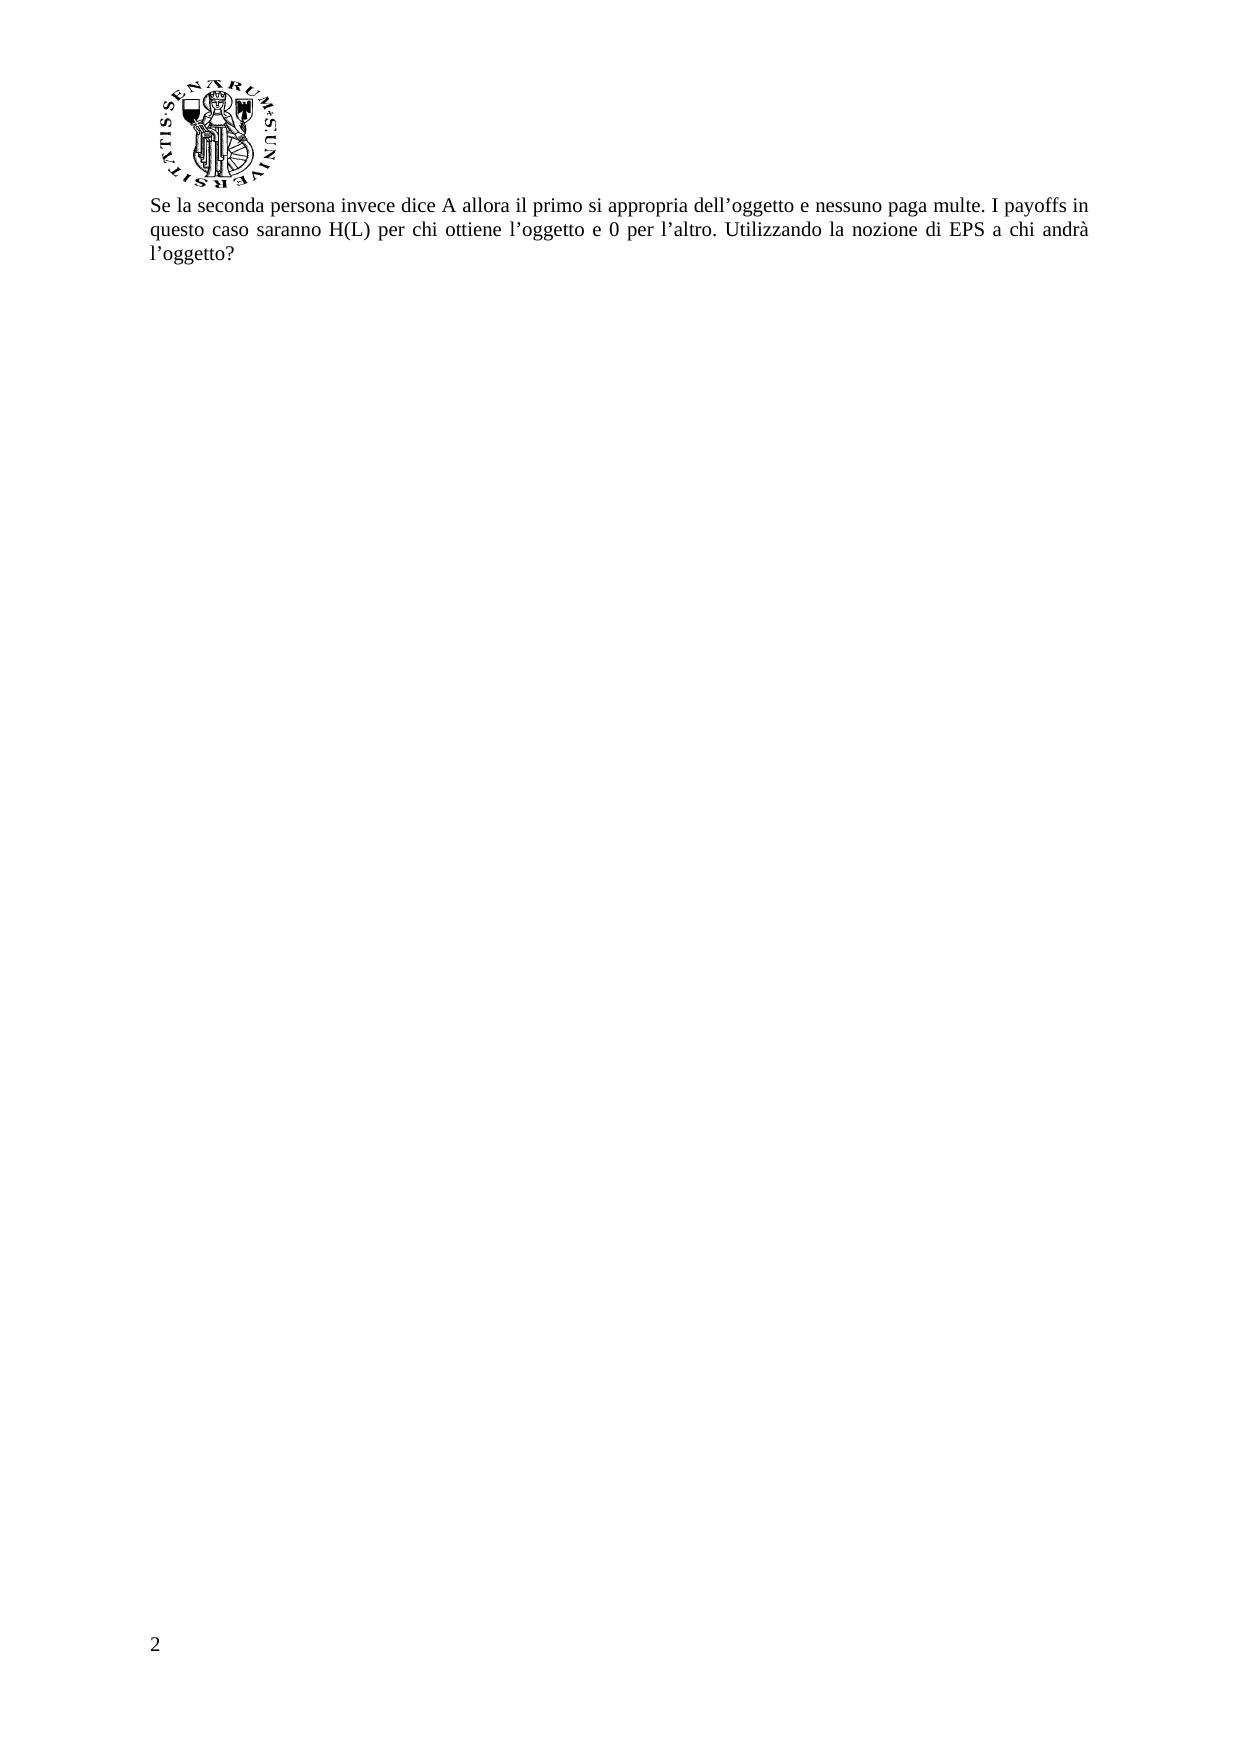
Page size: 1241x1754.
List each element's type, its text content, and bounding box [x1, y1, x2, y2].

text Se la seconda persona invece dice A allora il primo si appropria dell’oggetto e nessuno paga multe. I payoffs in questo caso saranno H(L) per chi ottiene l’oggetto e 0 per l’altro. Utilizzando la nozione di EPS a chi andrà l’oggetto? [150, 192, 1090, 265]
picture [150, 73, 285, 193]
